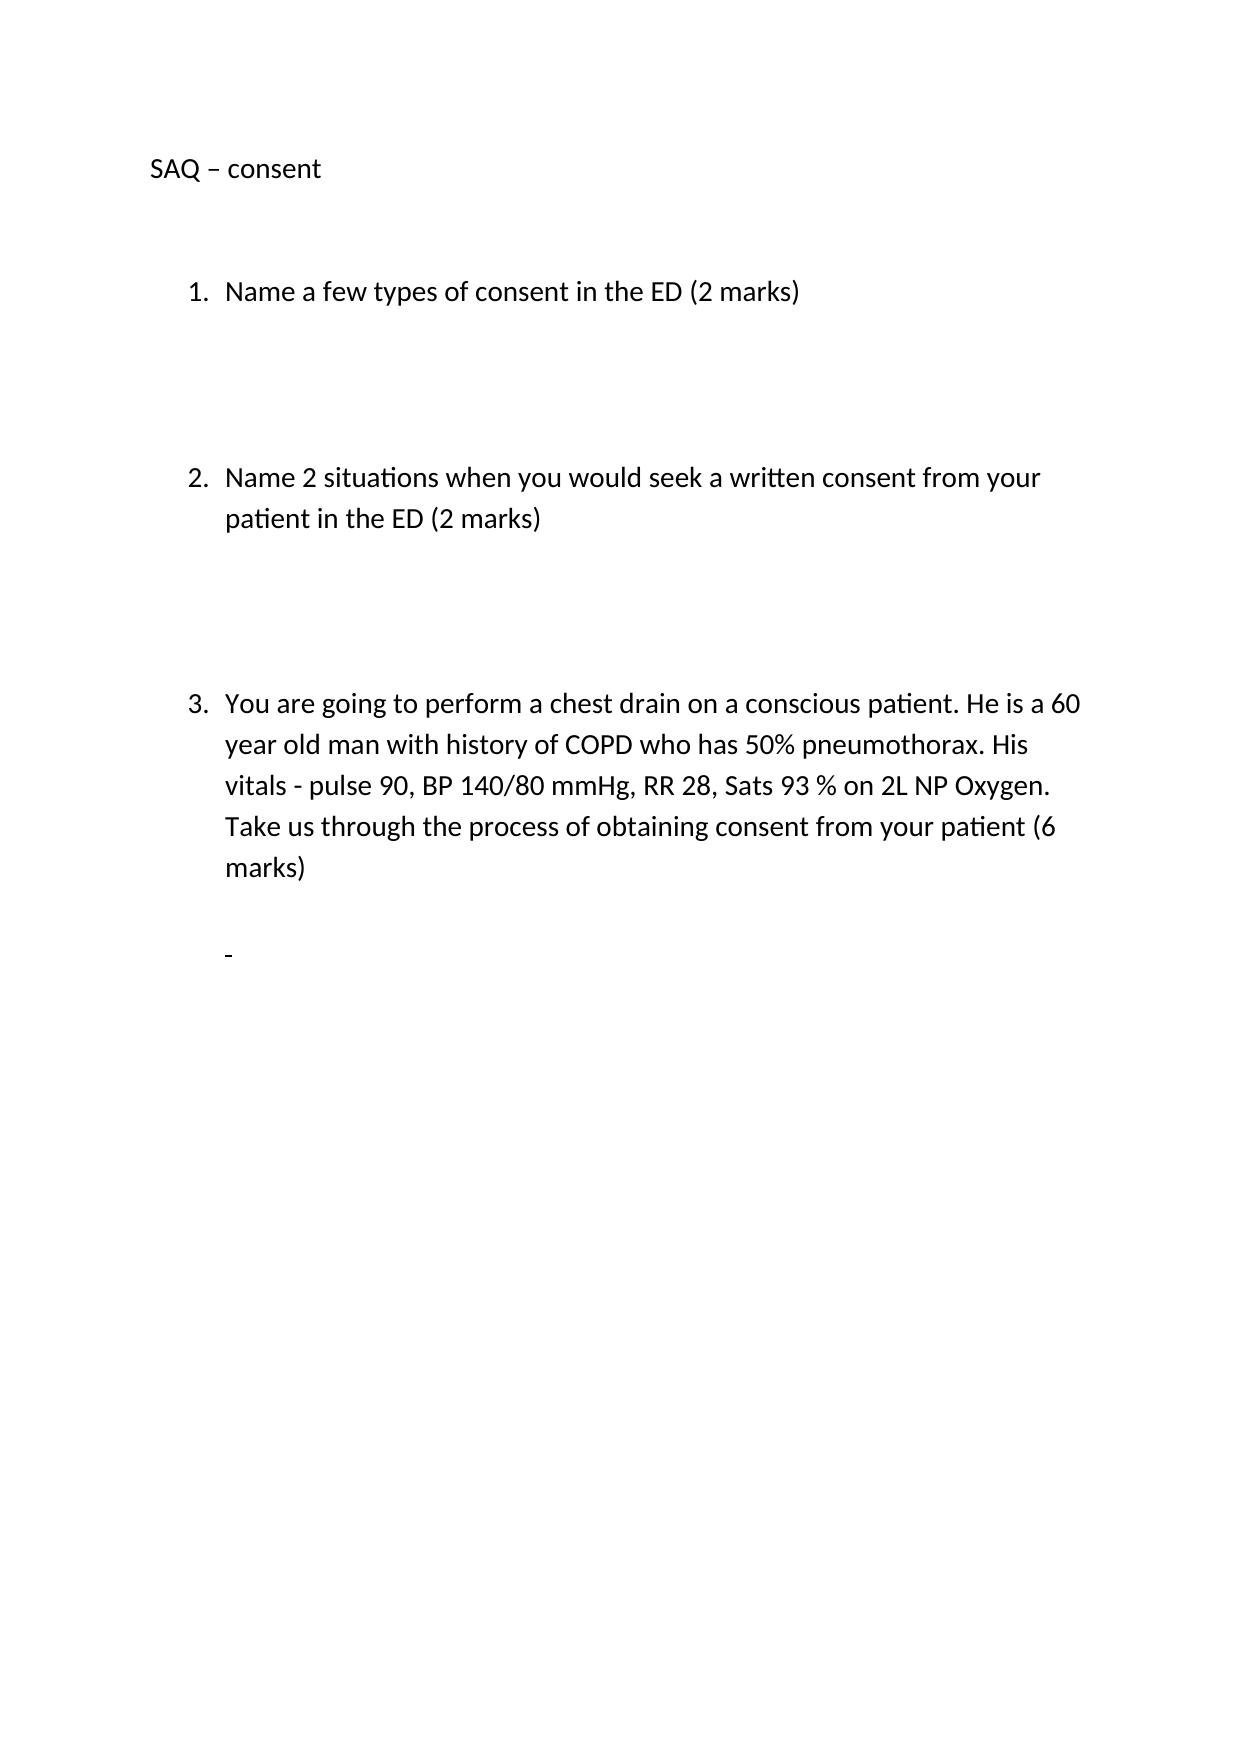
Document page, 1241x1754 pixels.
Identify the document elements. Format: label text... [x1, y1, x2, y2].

list Name a few types of consent in the ED (2 marks) [187, 273, 1090, 309]
text SAQ – consent [150, 150, 1090, 186]
list Name 2 situations when you would seek a written consent from your patient in the ED (2 marks) [187, 459, 1090, 535]
list You are going to perform a chest drain on a conscious patient. He is a 60 year old man with history of COPD who has 50% pneumothorax. His vitals - pulse 90, BP 140/80 mmHg, RR 28, Sats 93 % on 2L NP Oxygen. Take us through the process of obtaining consent from your patient (6 marks) [187, 685, 1090, 884]
